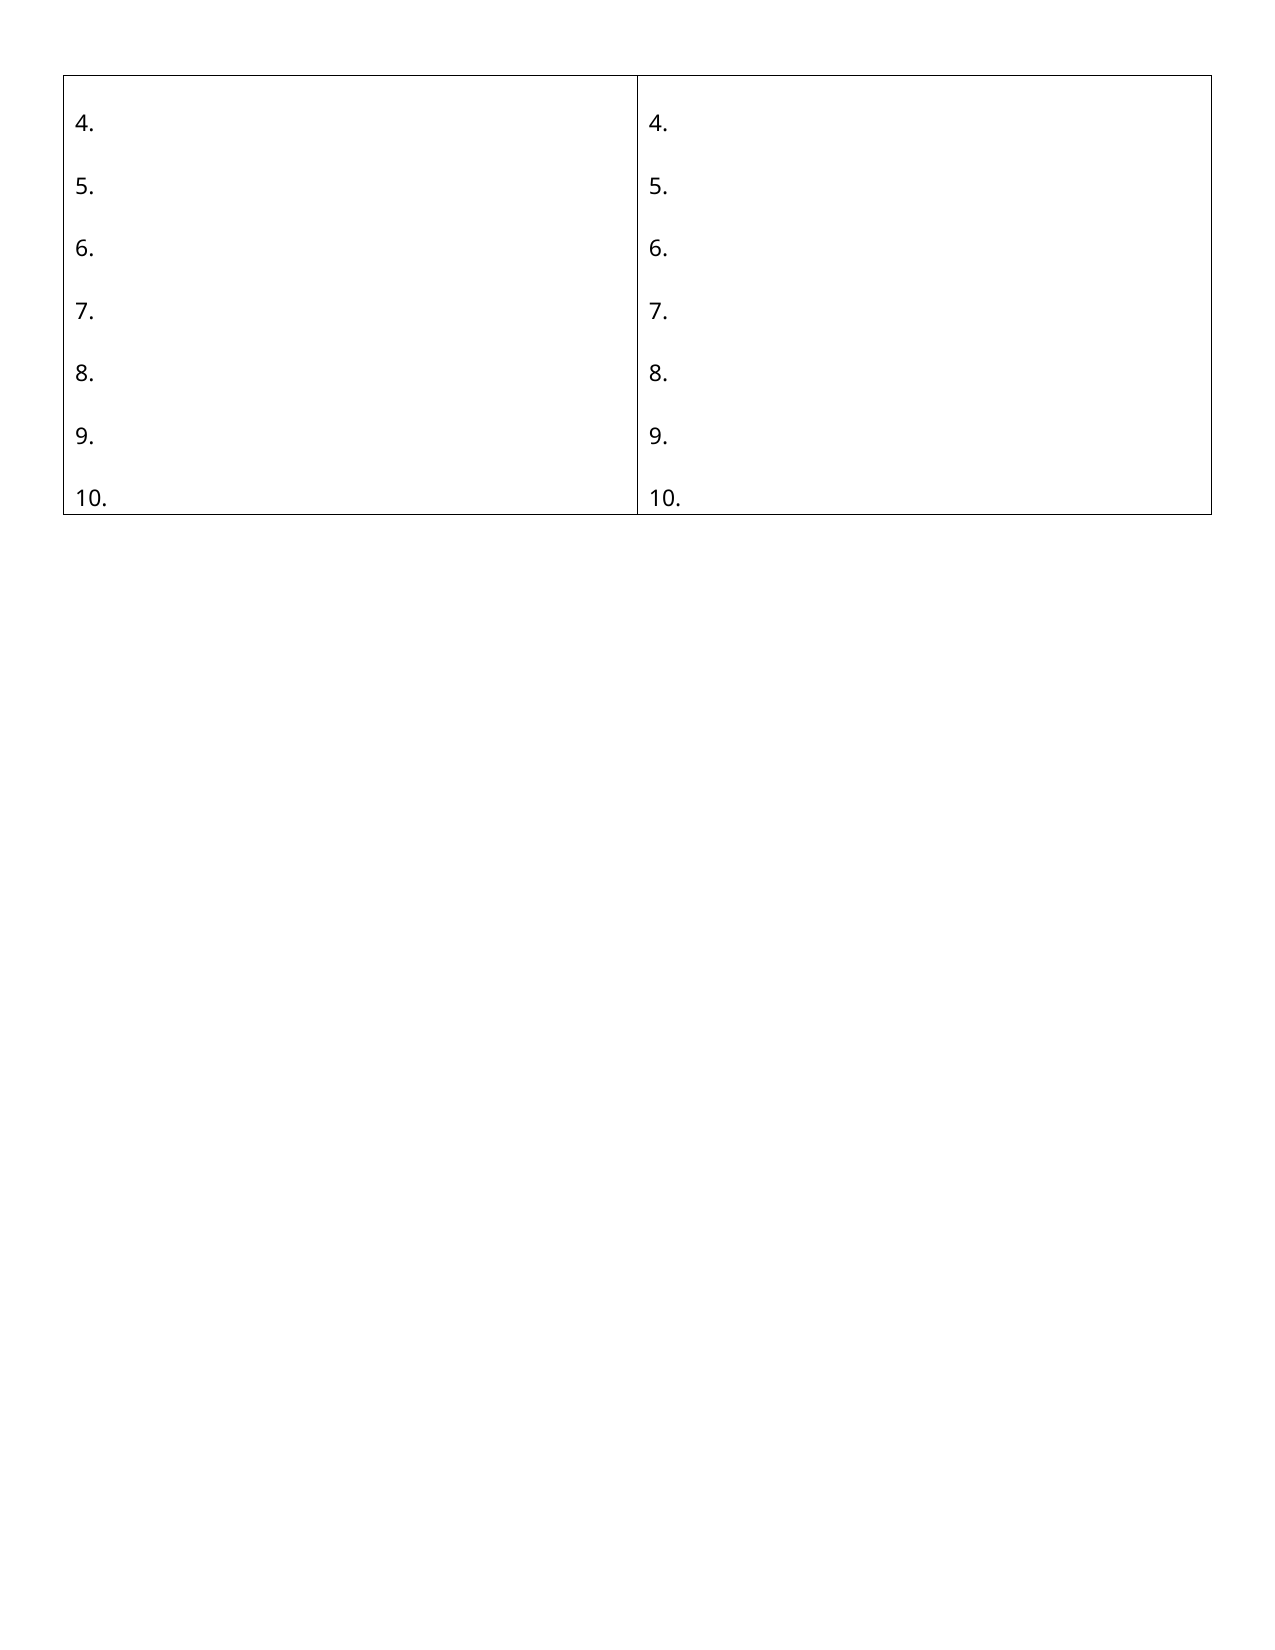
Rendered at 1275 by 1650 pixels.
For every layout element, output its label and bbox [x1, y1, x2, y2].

table_header [638, 76, 1211, 513]
table_header [64, 76, 637, 513]
